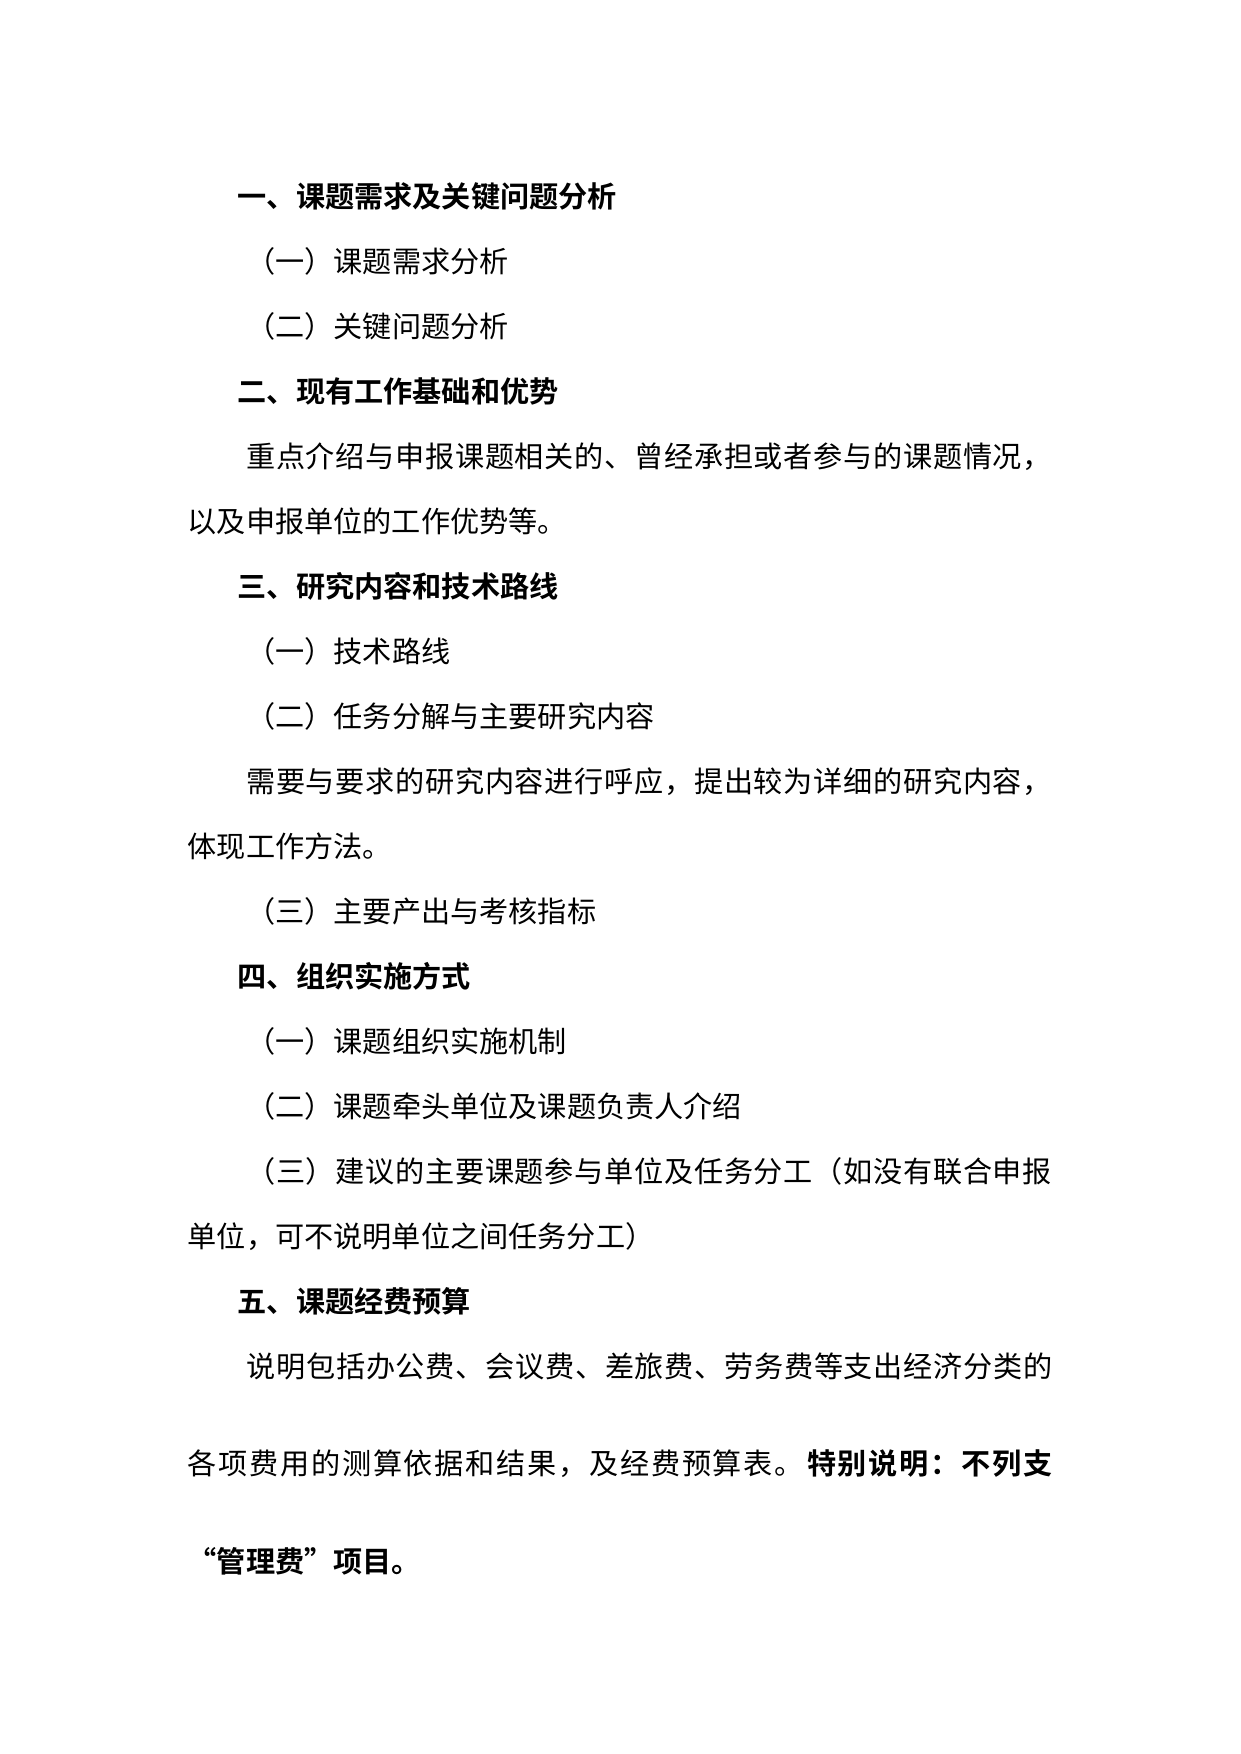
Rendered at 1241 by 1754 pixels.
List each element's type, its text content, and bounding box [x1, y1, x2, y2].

text 三、研究内容和技术路线 [187, 552, 1053, 617]
text （三）建议的主要课题参与单位及任务分工（如没有联合申报单位，可不说明单位之间任务分工） [187, 1137, 1053, 1267]
text （一）课题需求分析 [187, 227, 1053, 292]
text 二、现有工作基础和优势 [187, 357, 1053, 422]
text 需要与要求的研究内容进行呼应，提出较为详细的研究内容，体现工作方法。 [187, 747, 1053, 877]
text 五、课题经费预算 [187, 1267, 1053, 1332]
text （二）课题牵头单位及课题负责人介绍 [187, 1072, 1053, 1137]
text 一、课题需求及关键问题分析 [187, 162, 1053, 227]
text （一）课题组织实施机制 [187, 1007, 1053, 1072]
text 说明包括办公费、会议费、差旅费、劳务费等支出经济分类的各项费用的测算依据和结果，及经费预算表。特别说明：不列支“管理费”项目。 [187, 1332, 1053, 1592]
text 四、组织实施方式 [187, 942, 1053, 1007]
text （三）主要产出与考核指标 [187, 877, 1053, 942]
text （二）任务分解与主要研究内容 [187, 682, 1053, 747]
text 重点介绍与申报课题相关的、曾经承担或者参与的课题情况，以及申报单位的工作优势等。 [187, 422, 1053, 552]
text （二）关键问题分析 [187, 292, 1053, 357]
text （一）技术路线 [187, 617, 1053, 682]
